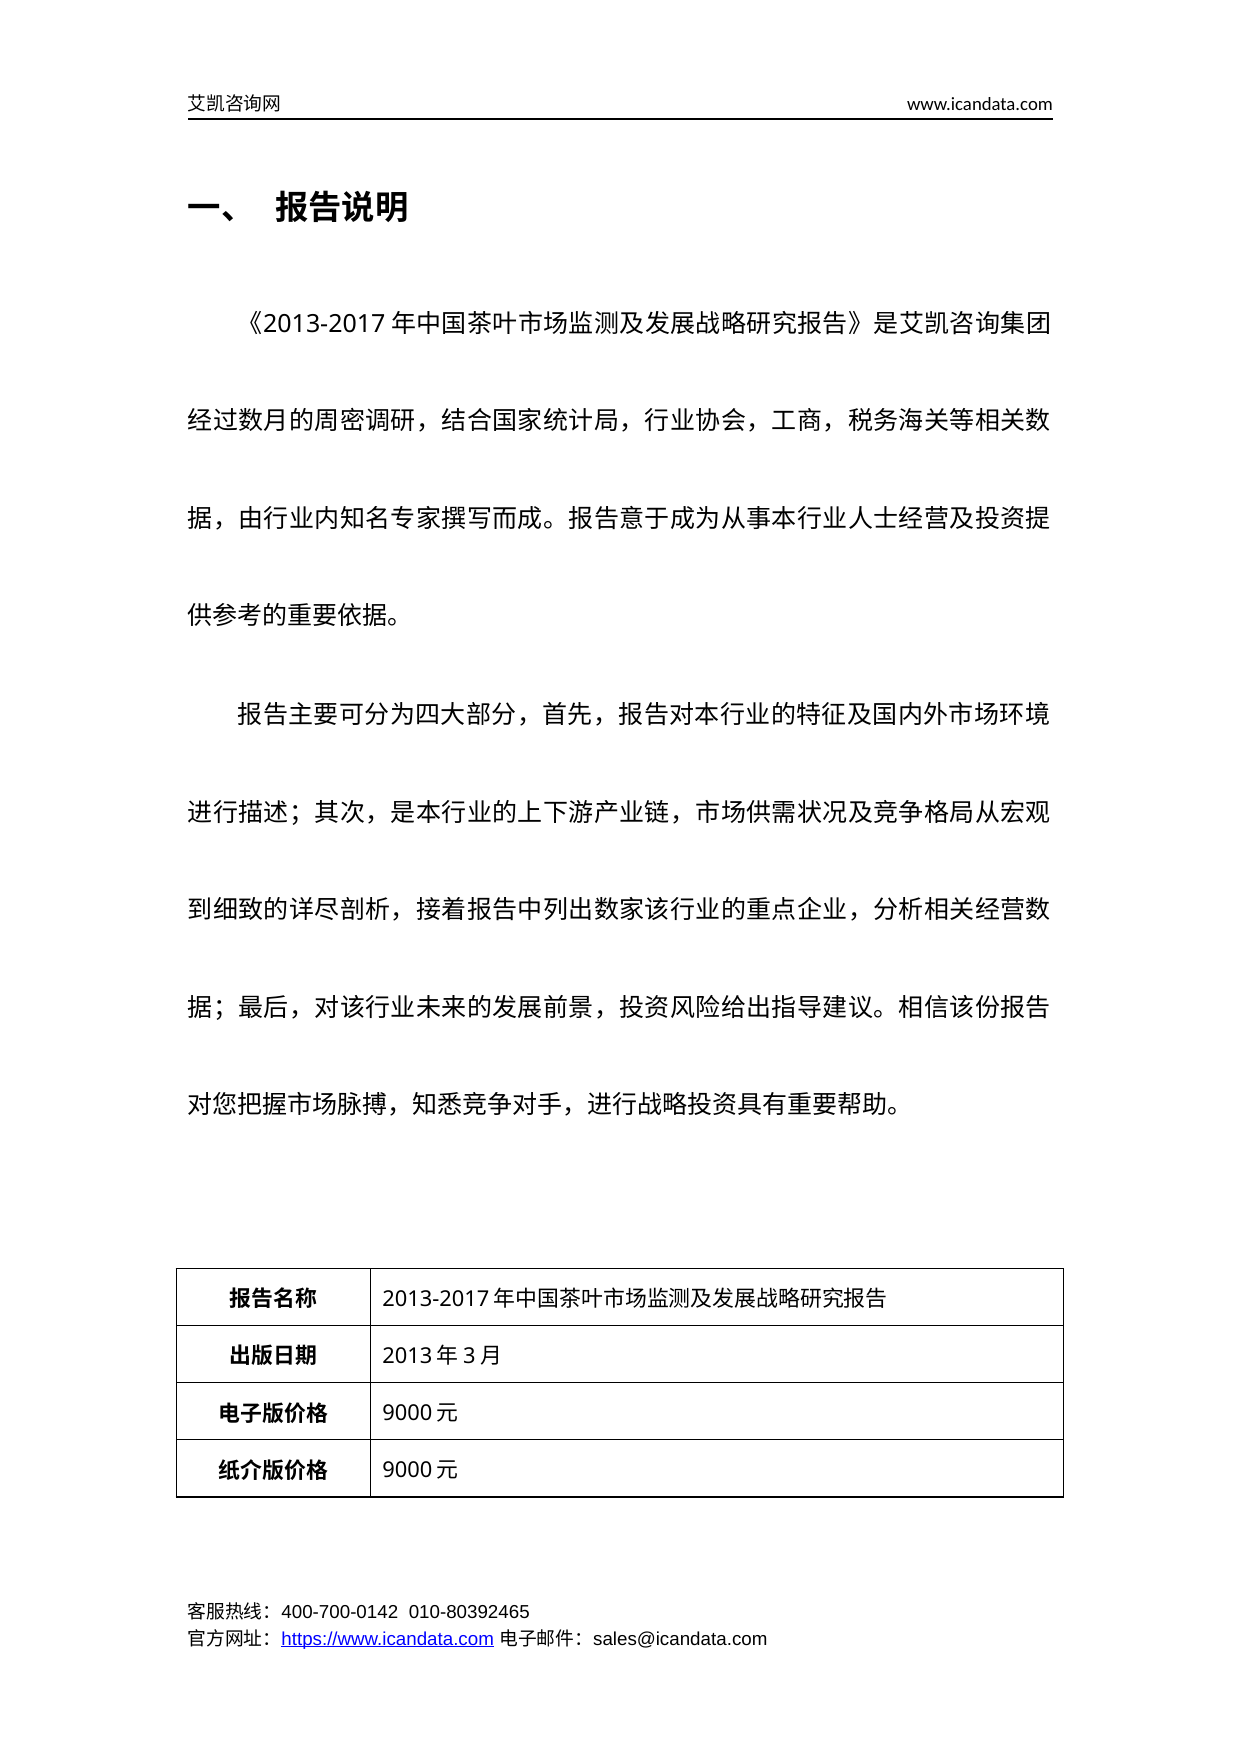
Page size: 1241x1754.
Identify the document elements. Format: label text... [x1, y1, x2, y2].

table_header 报告名称 [177, 1269, 370, 1325]
table_cell 纸介版价格 [177, 1440, 370, 1496]
table_cell 9000元 [371, 1383, 1063, 1439]
table_cell 2013年3月 [371, 1326, 1063, 1382]
table_cell 电子版价格 [177, 1383, 370, 1439]
table_cell 出版日期 [177, 1326, 370, 1382]
table_cell 9000元 [371, 1440, 1063, 1496]
table_header 2013-2017年中国茶叶市场监测及发展战略研究报告 [371, 1269, 1063, 1325]
subtitle 报告说明 [187, 172, 1053, 237]
text 报告主要可分为四大部分，首先，报告对本行业的特征及国内外市场环境进行描述；其次，是本行业的上下游产业链，市场供需状况及竞争格局从宏观到细致的详尽剖析，接着报告中列出数家该行业的重点企业，分析相关经营数据；最后，对该行业未来的发展前景，投资风险给出指导建议。相信该份报告对您把握市场脉搏，知悉竞争对手，进行战略投资具有重要帮助。 [187, 681, 1053, 1136]
text 《2013-2017年中国茶叶市场监测及发展战略研究报告》是艾凯咨询集团经过数月的周密调研，结合国家统计局，行业协会，工商，税务海关等相关数据，由行业内知名专家撰写而成。报告意于成为从事本行业人士经营及投资提供参考的重要依据。 [187, 289, 1053, 646]
